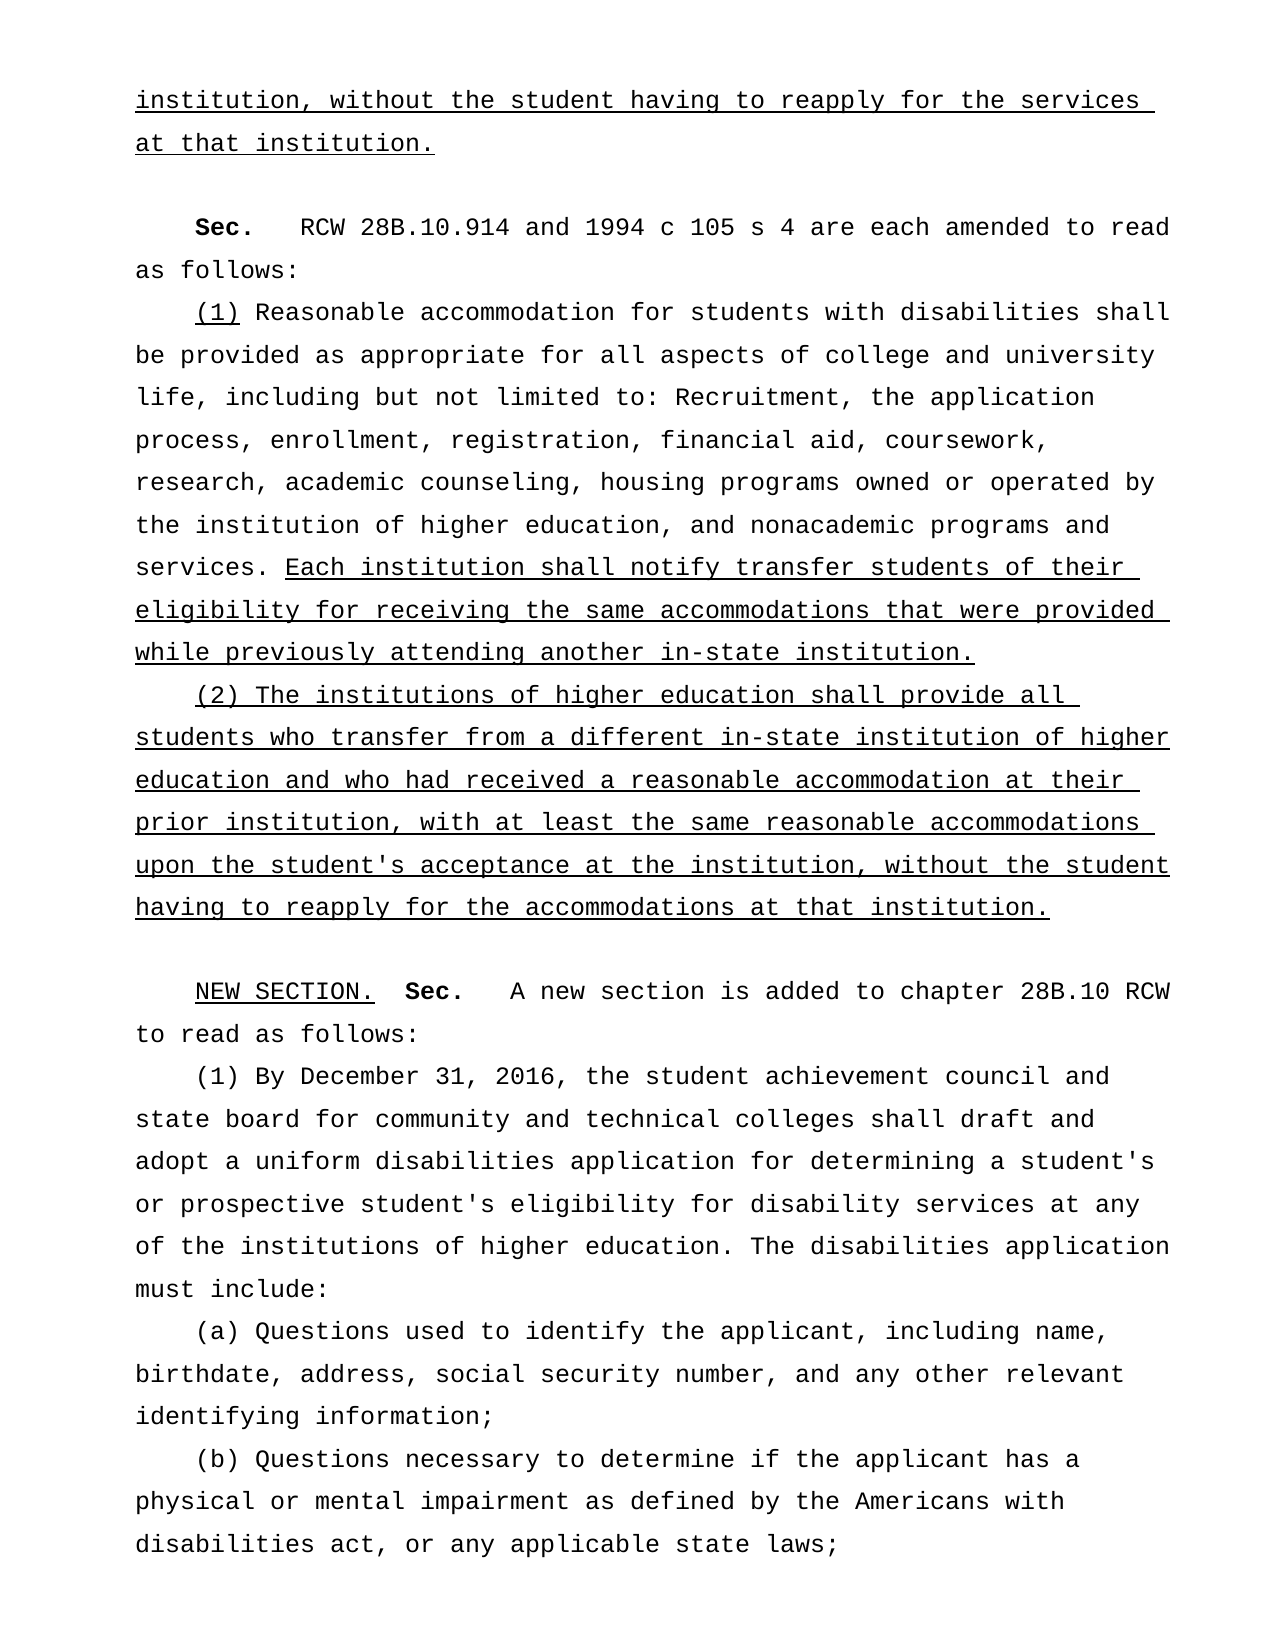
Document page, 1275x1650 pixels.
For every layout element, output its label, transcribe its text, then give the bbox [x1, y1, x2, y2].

text NEW SECTION. Sec. A new section is added to chapter 28B.10 RCW to read as follows: [135, 966, 1170, 1051]
text (1) By December 31, 2016, the student achievement council and state board for community and technical colleges shall draft and adopt a uniform disabilities application for determining a student's or prospective student's eligibility for disability services at any of the institutions of higher education. The disabilities application must include: [135, 1051, 1170, 1306]
text (a) Questions used to identify the applicant, including name, birthdate, address, social security number, and any other relevant identifying information; [135, 1306, 1170, 1433]
text (2) The institutions of higher education shall provide all students who transfer from a different in-state institution of higher education and who had received a reasonable accommodation at their prior institution, with at least the same reasonable accommodations upon the student's acceptance at the institution, without the student having to reapply for the accommodations at that institution. [135, 877, 1170, 924]
text Sec. RCW 28B.10.914 and 1994 c 105 s 4 are each amended to read as follows: [135, 202, 1170, 287]
text (1) Reasonable accommodation for students with disabilities shall be provided as appropriate for all aspects of college and university life, including but not limited to: Recruitment, the application process, enrollment, registration, financial aid, coursework, research, academic counseling, housing programs owned or operated by the institution of higher education, and nonacademic programs and services. Each institution shall notify transfer students of their eligibility for receiving the same accommodations that were provided while previously attending another in-state institution. [135, 287, 1170, 620]
text (1) Reasonable accommodation for students with disabilities shall be provided as appropriate for all aspects of college and university life, including but not limited to: Recruitment, the application process, enrollment, registration, financial aid, coursework, research, academic counseling, housing programs owned or operated by the institution of higher education, and nonacademic programs and services. Each institution shall notify transfer students of their eligibility for receiving the same accommodations that were provided while previously attending another in-state institution. [135, 622, 1170, 669]
text (2) The institutions of higher education shall provide all students who transfer from a different in-state institution of higher education and who had received a reasonable accommodation at their prior institution, with at least the same reasonable accommodations upon the student's acceptance at the institution, without the student having to reapply for the accommodations at that institution. [135, 669, 1170, 748]
text (b) Questions necessary to determine if the applicant has a physical or mental impairment as defined by the Americans with disabilities act, or any applicable state laws; [135, 1433, 1170, 1561]
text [135, 75, 1170, 160]
text (2) The institutions of higher education shall provide all students who transfer from a different in-state institution of higher education and who had received a reasonable accommodation at their prior institution, with at least the same reasonable accommodations upon the student's acceptance at the institution, without the student having to reapply for the accommodations at that institution. [135, 750, 1170, 875]
